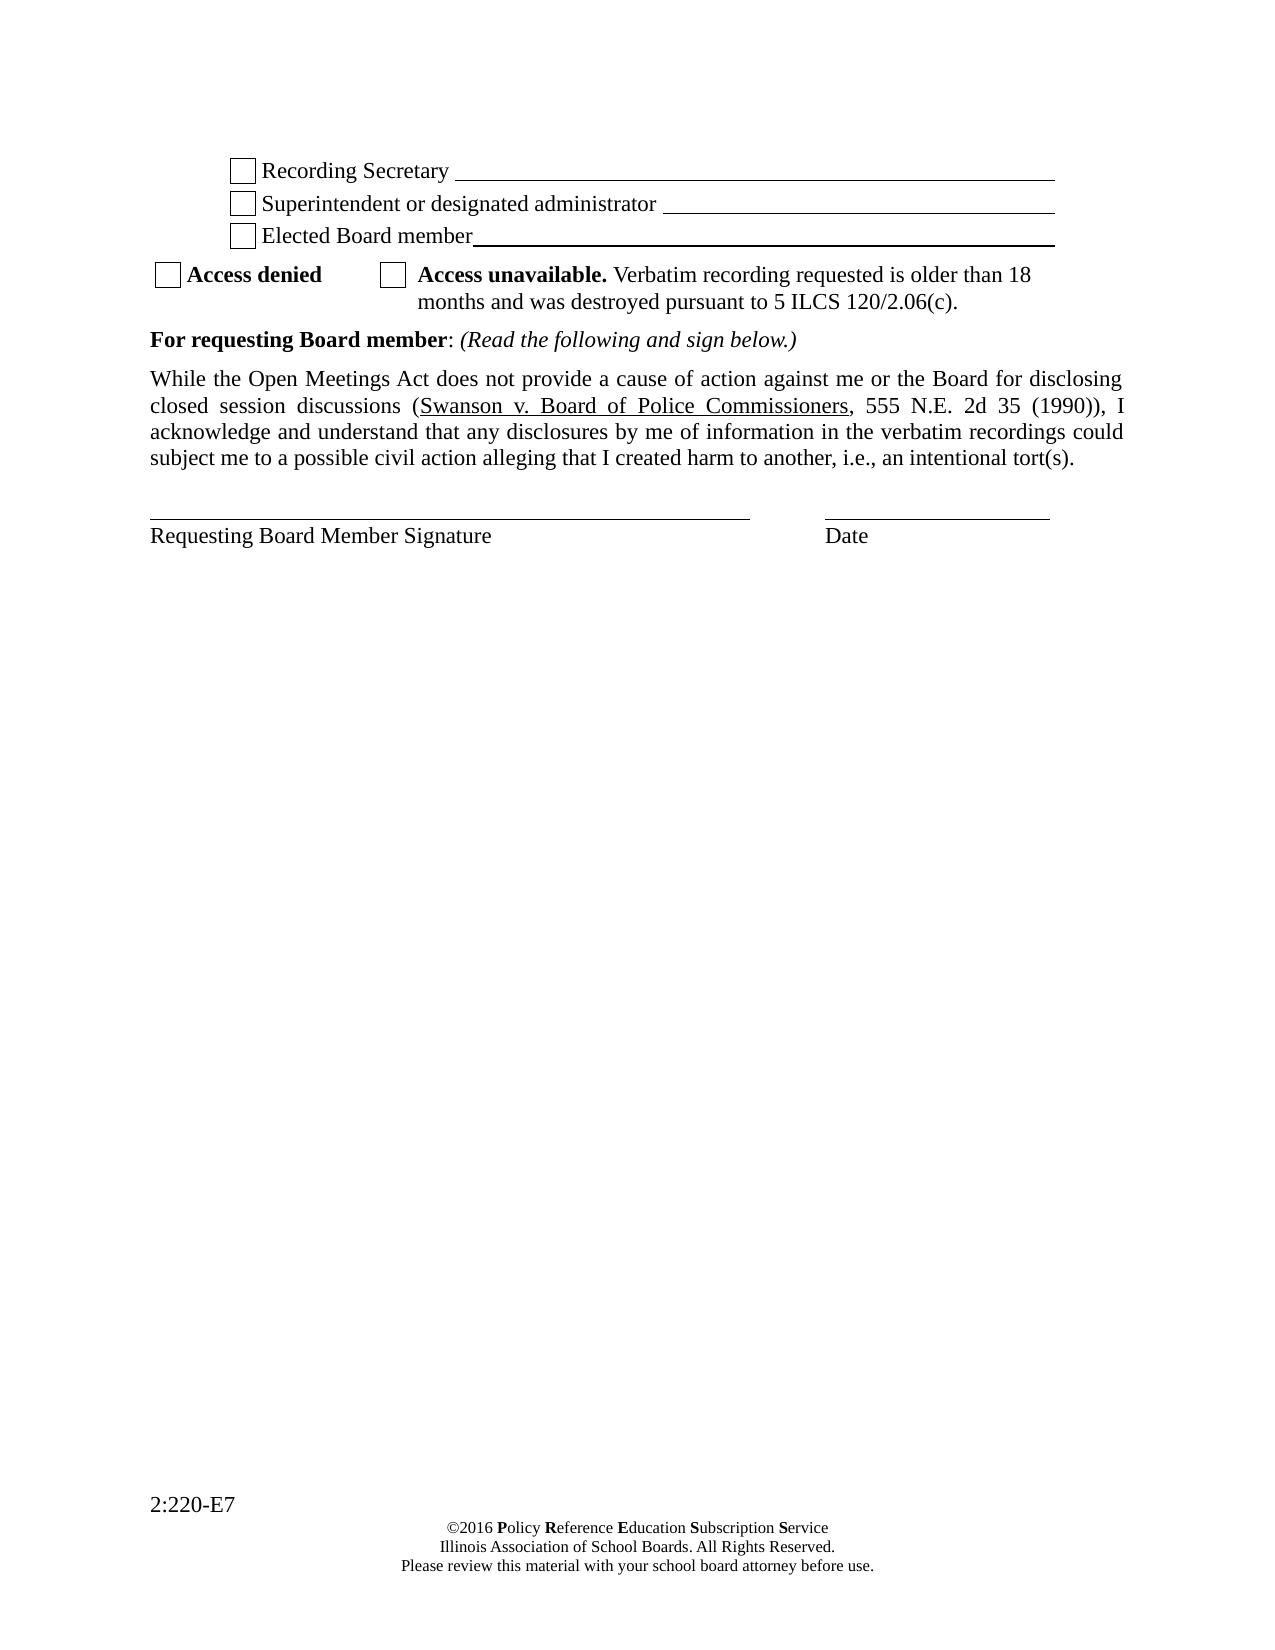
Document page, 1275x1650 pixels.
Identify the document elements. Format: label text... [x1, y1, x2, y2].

text While the Open Meetings Act does not provide a cause of action against me or the Board for disclosing closed session discussions (Swanson v. Board of Police Commissioners, 555 N.E. 2d 35 (1990)), I acknowledge and understand that any disclosures by me of information in the verbatim recordings could subject me to a possible civil action alleging that I created harm to another, i.e., an intentional tort(s). [150, 365, 1125, 471]
text For requesting Board member: (Read the following and sign below.) [150, 327, 1125, 353]
table_cell Access denied Access unavailable. Verbatim recording requested is older than 18 months and was destroyed pursuant to 5 ILCS 120/2.06(c). [155, 249, 1092, 314]
text Requesting Board Member Signature Date [150, 522, 1125, 548]
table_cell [155, 150, 1092, 249]
